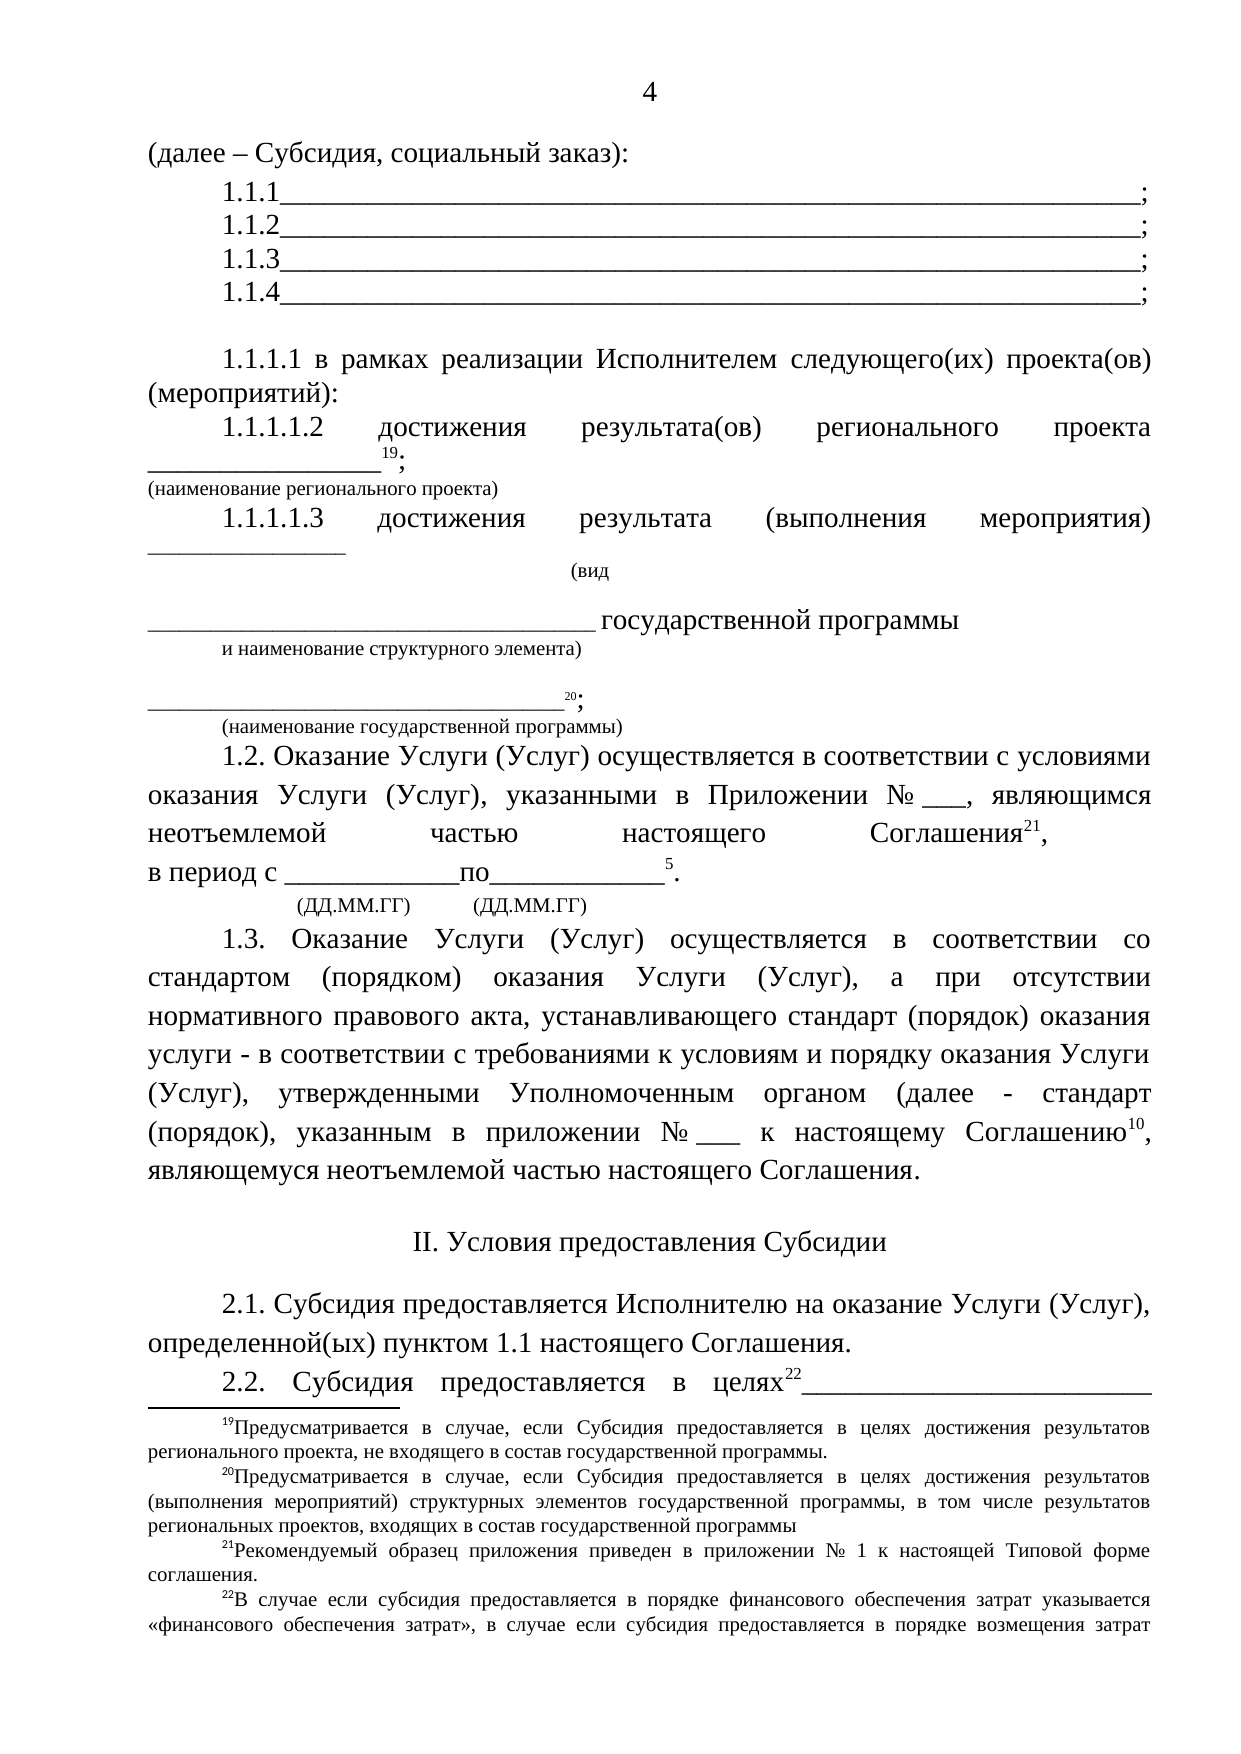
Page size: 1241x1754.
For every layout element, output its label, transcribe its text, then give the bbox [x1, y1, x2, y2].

text ________________________________________; [148, 681, 1152, 714]
text ___________________________________________ государственной программы [148, 602, 1152, 636]
text 1.1.2___________________________________________________________; [148, 207, 1152, 241]
text II. Условия предоставления Субсидии [148, 1224, 1152, 1258]
text 1.1.3___________________________________________________________; [148, 241, 1152, 274]
text (наименование регионального проекта) [148, 476, 1152, 500]
text 1.1. Предметом настоящего Соглашения является предоставление Исполнителю из бюджета Камчатского края в 20__ году/20__ - 20__ годах субсидии на оплату настоящего Соглашения от «__» _________ 20__ года №___, в целях оказания социального государственного заказа для оказания государственной(ых) услуги (услуг) в социальной сфере (далее - Услуги (Услуг), включенной(ых) в указанный государственный социальный заказ (далее – Субсидия, социальный заказ): [148, 135, 1152, 169]
text 1.1.1.1.2 достижения результата(ов) регионального проекта ________________; [148, 409, 1152, 476]
text (вид [148, 557, 1152, 582]
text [148, 1364, 1152, 1397]
text и наименование структурного элемента) [148, 636, 1152, 660]
text (ДД.ММ.ГГ) (ДД.ММ.ГГ) [148, 893, 1152, 917]
text 1.3. Оказание Услуги (Услуг) осуществляется в соответствии со стандартом (порядком) оказания Услуги (Услуг), а при отсутствии нормативного правового акта, устанавливающего стандарт (порядок) оказания услуги - в соответствии с требованиями к условиям и порядку оказания Услуги (Услуг), утвержденными Уполномоченным органом (далее - стандарт (порядок), указанным в приложении № ___ к настоящему Соглашению10, являющемуся неотъемлемой частью настоящего Соглашения. [148, 921, 1152, 1186]
text 1.2. Оказание Услуги (Услуг) осуществляется в соответствии с условиями оказания Услуги (Услуг), указанными в Приложении № ___, являющимся неотъемлемой частью настоящего Соглашения, в период с ____________по____________5. [148, 738, 1152, 888]
text (наименование государственной программы) [148, 714, 1152, 738]
text 1.1.1___________________________________________________________; [148, 174, 1152, 207]
text 1.1.1.1.3 достижения результата (выполнения мероприятия) ___________________ [148, 500, 1152, 557]
text 2.1. Субсидия предоставляется Исполнителю на оказание Услуги (Услуг), определенной(ых) пунктом 1.1 настоящего Соглашения. [148, 1287, 1152, 1359]
text 1.1.1.1 в рамках реализации Исполнителем следующего(их) проекта(ов) (мероприятий): [148, 342, 1152, 409]
text 1.1.4___________________________________________________________; [148, 274, 1152, 308]
